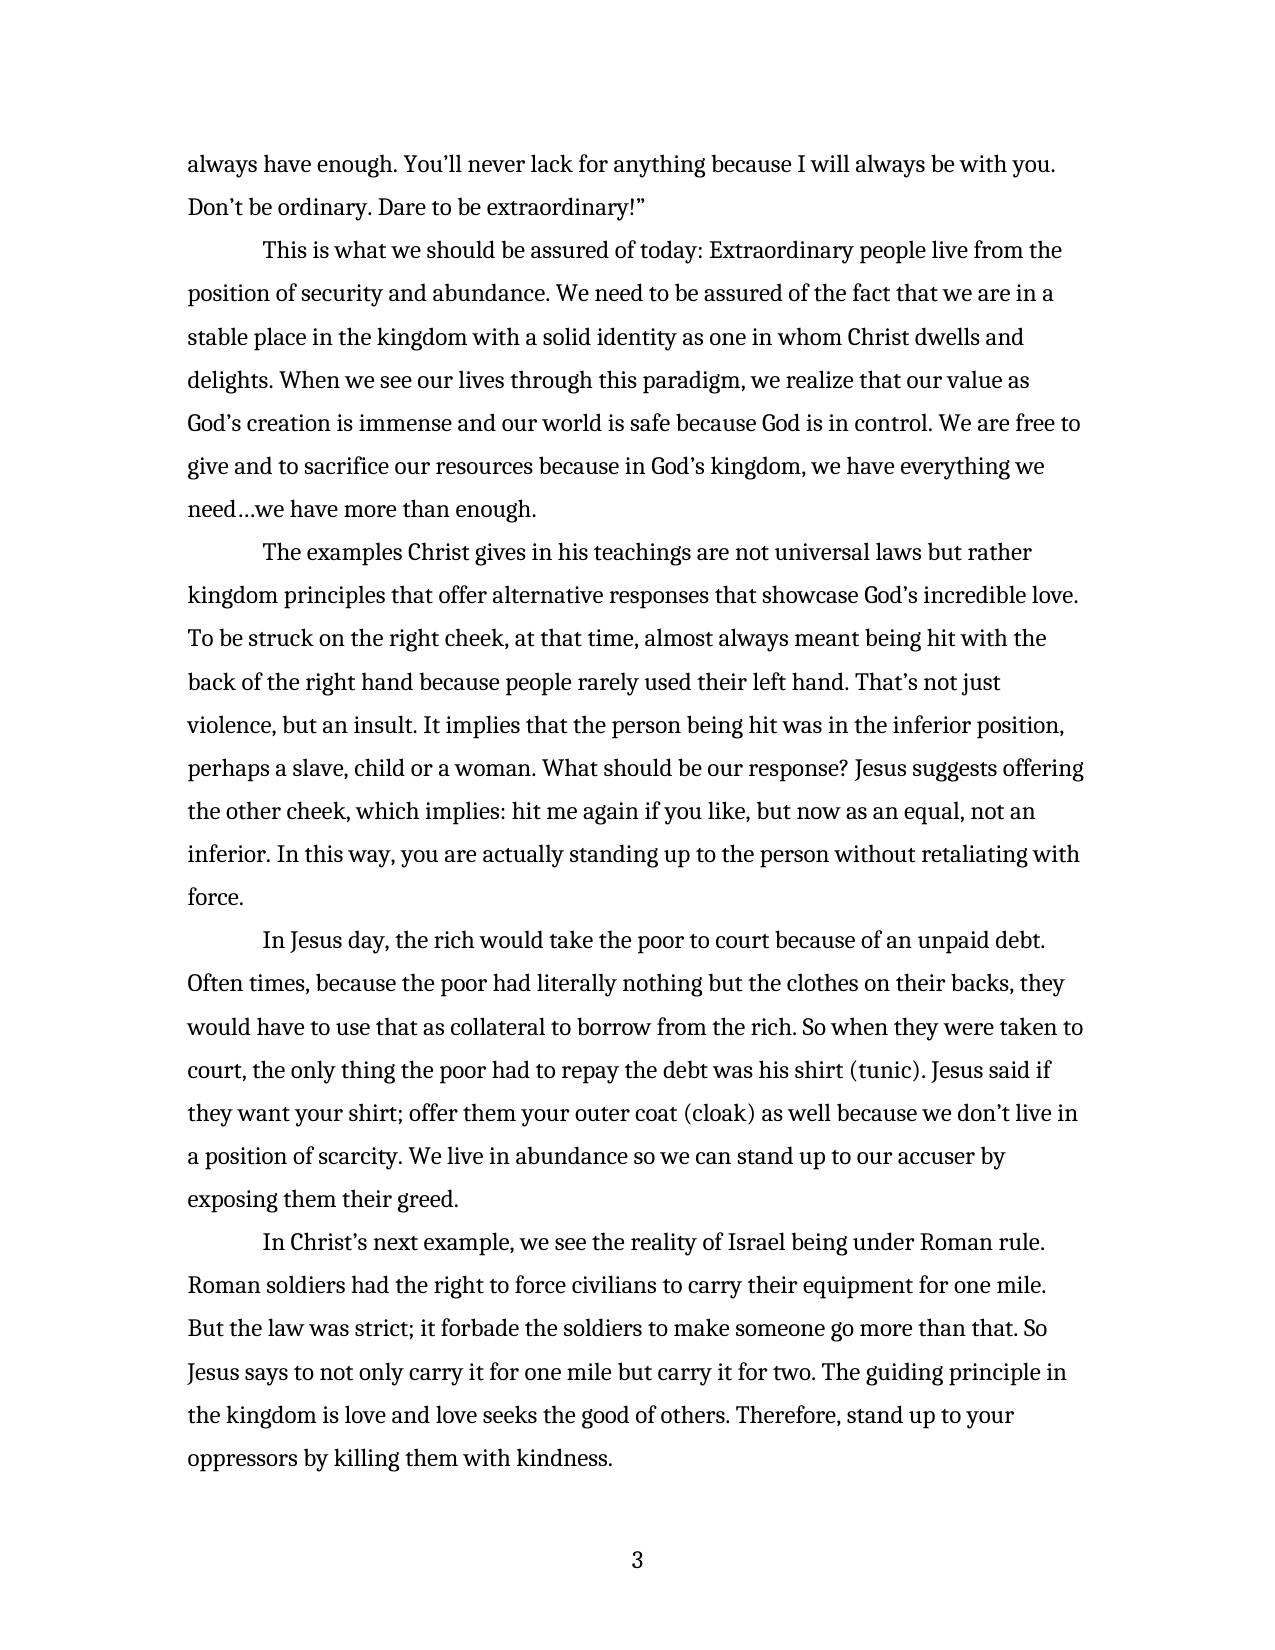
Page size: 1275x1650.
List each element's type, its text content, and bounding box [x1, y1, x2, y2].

text In Christ’s next example, we see the reality of Israel being under Roman rule. Roman soldiers had the right to force civilians to carry their equipment for one mile. But the law was strict; it forbade the soldiers to make someone go more than that. So Jesus says to not only carry it for one mile but carry it for two. The guiding principle in the kingdom is love and love seeks the good of others. Therefore, stand up to your oppressors by killing them with kindness. [187, 1228, 1087, 1472]
text The examples Christ gives in his teachings are not universal laws but rather kingdom principles that offer alternative responses that showcase God’s incredible love. To be struck on the right cheek, at that time, almost always meant being hit with the back of the right hand because people rarely used their left hand. That’s not just violence, but an insult. It implies that the person being hit was in the inferior position, perhaps a slave, child or a woman. What should be our response? Jesus suggests offering the other cheek, which implies: hit me again if you like, but now as an equal, not an inferior. In this way, you are actually standing up to the person without retaliating with force. [187, 538, 1087, 912]
text This is what we should be assured of today: Extraordinary people live from the position of security and abundance. We need to be assured of the fact that we are in a stable place in the kingdom with a solid identity as one in whom Christ dwells and delights. When we see our lives through this paradigm, we realize that our value as God’s creation is immense and our world is safe because God is in control. We are free to give and to sacrifice our resources because in God’s kingdom, we have everything we need…we have more than enough. [187, 236, 1087, 524]
text In Jesus day, the rich would take the poor to court because of an unpaid debt. Often times, because the poor had literally nothing but the clothes on their backs, they would have to use that as collateral to borrow from the rich. So when they were taken to court, the only thing the poor had to repay the debt was his shirt (tunic). Jesus said if they want your shirt; offer them your outer coat (cloak) as well because we don’t live in a position of scarcity. We live in abundance so we can stand up to our accuser by exposing them their greed. [187, 926, 1087, 1214]
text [187, 150, 1087, 222]
